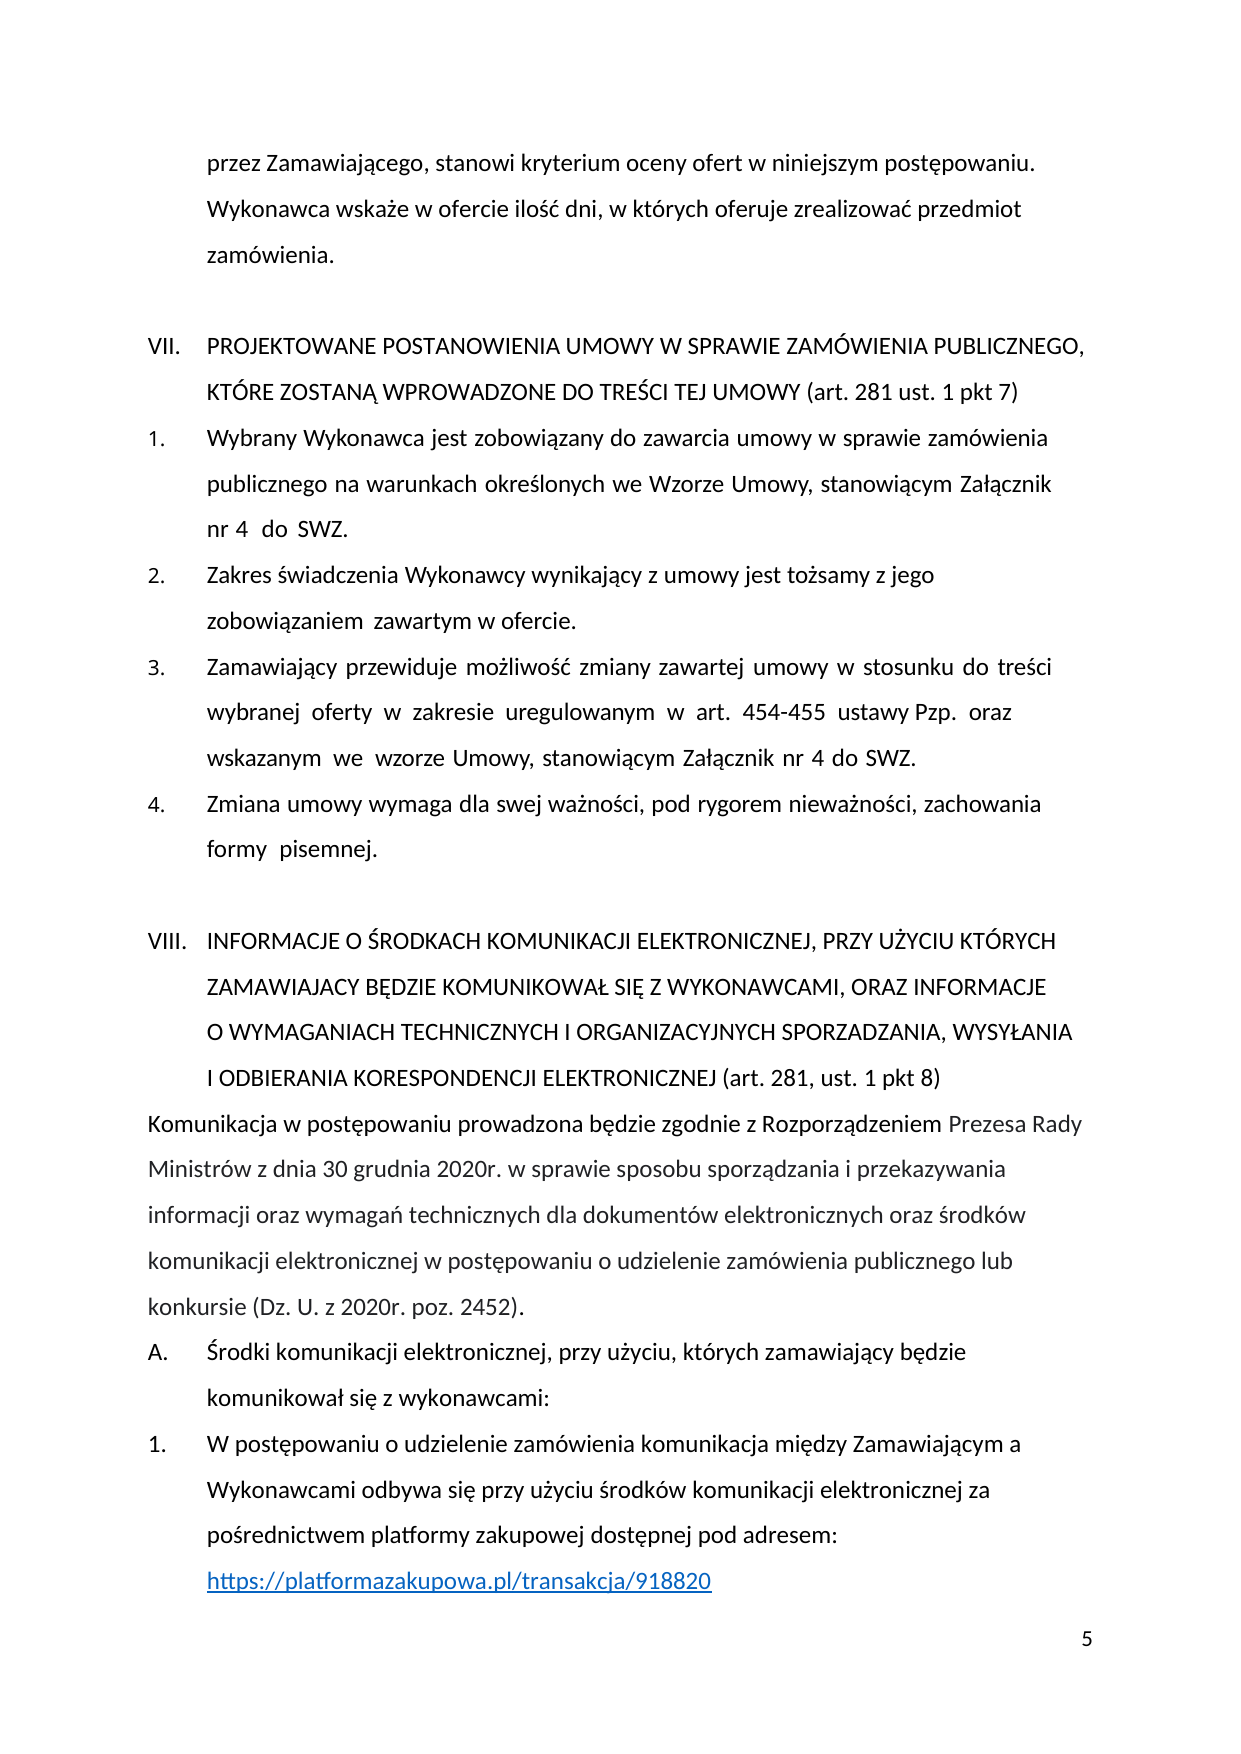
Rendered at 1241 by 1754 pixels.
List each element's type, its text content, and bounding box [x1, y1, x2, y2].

list W postępowaniu o udzielenie zamówienia komunikacja między Zamawiającym a Wykonawcami odbywa się przy użyciu środków komunikacji elektronicznej za pośrednictwem platformy zakupowej dostępnej pod adresem: https://platformazakupowa.pl/transakcja/918820 [148, 1428, 1093, 1596]
list Wybrany Wykonawca jest zobowiązany do zawarcia umowy w sprawie zamówienia publicznego na warunkach określonych we Wzorze Umowy, stanowiącym Załącznik nr 4 do SWZ. [148, 422, 1079, 544]
list INFORMACJE O ŚRODKACH KOMUNIKACJI ELEKTRONICZNEJ, PRZY UŻYCIU KTÓRYCH ZAMAWIAJACY BĘDZIE KOMUNIKOWAŁ SIĘ Z WYKONAWCAMI, ORAZ INFORMACJE O WYMAGANIACH TECHNICZNYCH I ORGANIZACYJNYCH SPORZADZANIA, WYSYŁANIA I ODBIERANIA KORESPONDENCJI ELEKTRONICZNEJ (art. 281, ust. 1 pkt 8) [148, 925, 1093, 1093]
list Środki komunikacji elektronicznej, przy użyciu, których zamawiający będzie komunikował się z wykonawcami: [148, 1337, 1093, 1413]
list Zakres świadczenia Wykonawcy wynikający z umowy jest tożsamy z jego zobowiązaniem zawartym w ofercie. [148, 559, 1078, 635]
list Zmiana umowy wymaga dla swej ważności, pod rygorem nieważności, zachowania formy pisemnej. [148, 788, 1079, 864]
list PROJEKTOWANE POSTANOWIENIA UMOWY W SPRAWIE ZAMÓWIENIA PUBLICZNEGO, KTÓRE ZOSTANĄ WPROWADZONE DO TREŚCI TEJ UMOWY (art. 281 ust. 1 pkt 7) [148, 331, 1093, 407]
text Komunikacja w postępowaniu prowadzona będzie zgodnie z Rozporządzeniem Prezesa Rady Ministrów z dnia 30 grudnia 2020r. w sprawie sposobu sporządzania i przekazywania informacji oraz wymagań technicznych dla dokumentów elektronicznych oraz środków komunikacji elektronicznej w postępowaniu o udzielenie zamówienia publicznego lub konkursie (Dz. U. z 2020r. poz. 2452). [148, 1108, 1093, 1321]
list Zamawiający przewiduje możliwość zmiany zawartej umowy w stosunku do treści wybranej oferty w zakresie uregulowanym w art. 454-455 ustawy Pzp. oraz wskazanym we wzorze Umowy, stanowiącym Załącznik nr 4 do SWZ. [148, 651, 1078, 773]
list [148, 148, 1093, 269]
